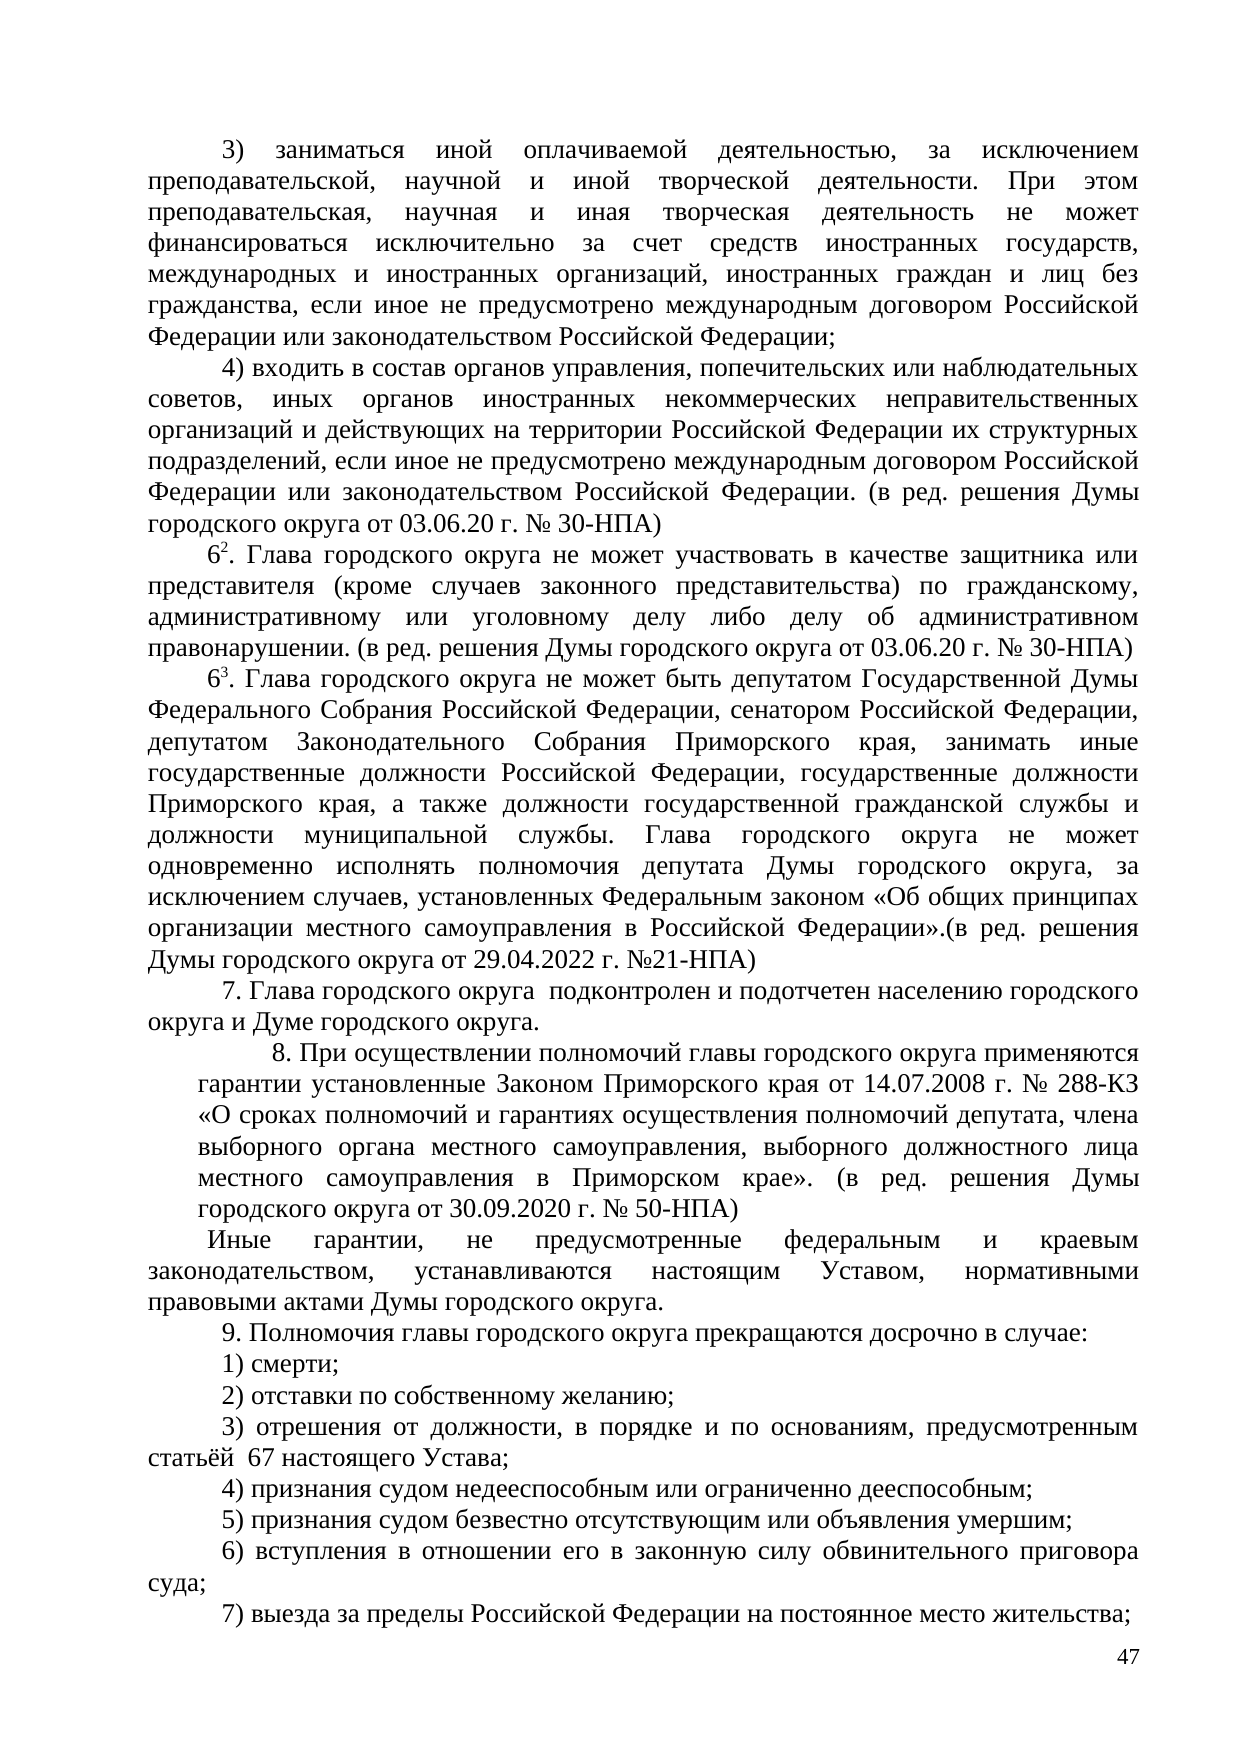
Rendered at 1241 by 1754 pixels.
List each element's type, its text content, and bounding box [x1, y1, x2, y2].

text 4) признания судом недееспособным или ограниченно дееспособным; [148, 1472, 1140, 1503]
text 63. Глава городского округа не может быть депутатом Государственной Думы Федерального Собрания Российской Федерации, сенатором Российской Федерации, депутатом Законодательного Собрания Приморского края, занимать иные государственные должности Российской Федерации, государственные должности Приморского края, а также должности государственной гражданской службы и должности муниципальной службы. Глава городского округа не может одновременно исполнять полномочия депутата Думы городского округа, за исключением случаев, установленных Федеральным законом «Об общих принципах организации местного самоуправления в Российской Федерации».(в ред. решения Думы городского округа от 29.04.2022 г. №21-НПА) [148, 662, 1140, 974]
text 3) заниматься иной оплачиваемой деятельностью, за исключением преподавательской, научной и иной творческой деятельности. При этом преподавательская, научная и иная творческая деятельность не может финансироваться исключительно за счет средств иностранных государств, международных и иностранных организаций, иностранных граждан и лиц без гражданства, если иное не предусмотрено международным договором Российской Федерации или законодательством Российской Федерации; [148, 133, 1140, 351]
text Иные гарантии, не предусмотренные федеральным и краевым законодательством, устанавливаются настоящим Уставом, нормативными правовыми актами Думы городского округа. [148, 1223, 1140, 1316]
text 9. Полномочия главы городского округа прекращаются досрочно в случае: [148, 1316, 1140, 1348]
text 3) отрешения от должности, в порядке и по основаниям, предусмотренным статьёй 67 настоящего Устава; [148, 1410, 1140, 1472]
text 6) вступления в отношении его в законную силу обвинительного приговора суда; [148, 1534, 1140, 1597]
text 4) входить в состав органов управления, попечительских или наблюдательных советов, иных органов иностранных некоммерческих неправительственных организаций и действующих на территории Российской Федерации их структурных подразделений, если иное не предусмотрено международным договором Российской Федерации или законодательством Российской Федерации. (в ред. решения Думы городского округа от 03.06.20 г. № 30-НПА) [148, 351, 1140, 538]
text 7) выезда за пределы Российской Федерации на постоянное место жительства; [148, 1597, 1140, 1628]
text 7. Глава городского округа подконтролен и подотчетен населению городского округа и Думе городского округа. [148, 974, 1140, 1036]
text 62. Глава городского округа не может участвовать в качестве защитника или представителя (кроме случаев законного представительства) по гражданскому, административному или уголовному делу либо делу об административном правонарушении. (в ред. решения Думы городского округа от 03.06.20 г. № 30-НПА) [148, 538, 1140, 662]
text 8. При осуществлении полномочий главы городского округа применяются гарантии установленные Законом Приморского края от 14.07.2008 г. № 288-КЗ «О сроках полномочий и гарантиях осуществления полномочий депутата, члена выборного органа местного самоуправления, выборного должностного лица местного самоуправления в Приморском крае». (в ред. решения Думы городского округа от 30.09.2020 г. № 50-НПА) [198, 1036, 1140, 1223]
text 1) смерти; [148, 1348, 1140, 1379]
text 5) признания судом безвестно отсутствующим или объявления умершим; [148, 1503, 1140, 1534]
text 2) отставки по собственному желанию; [148, 1379, 1140, 1410]
